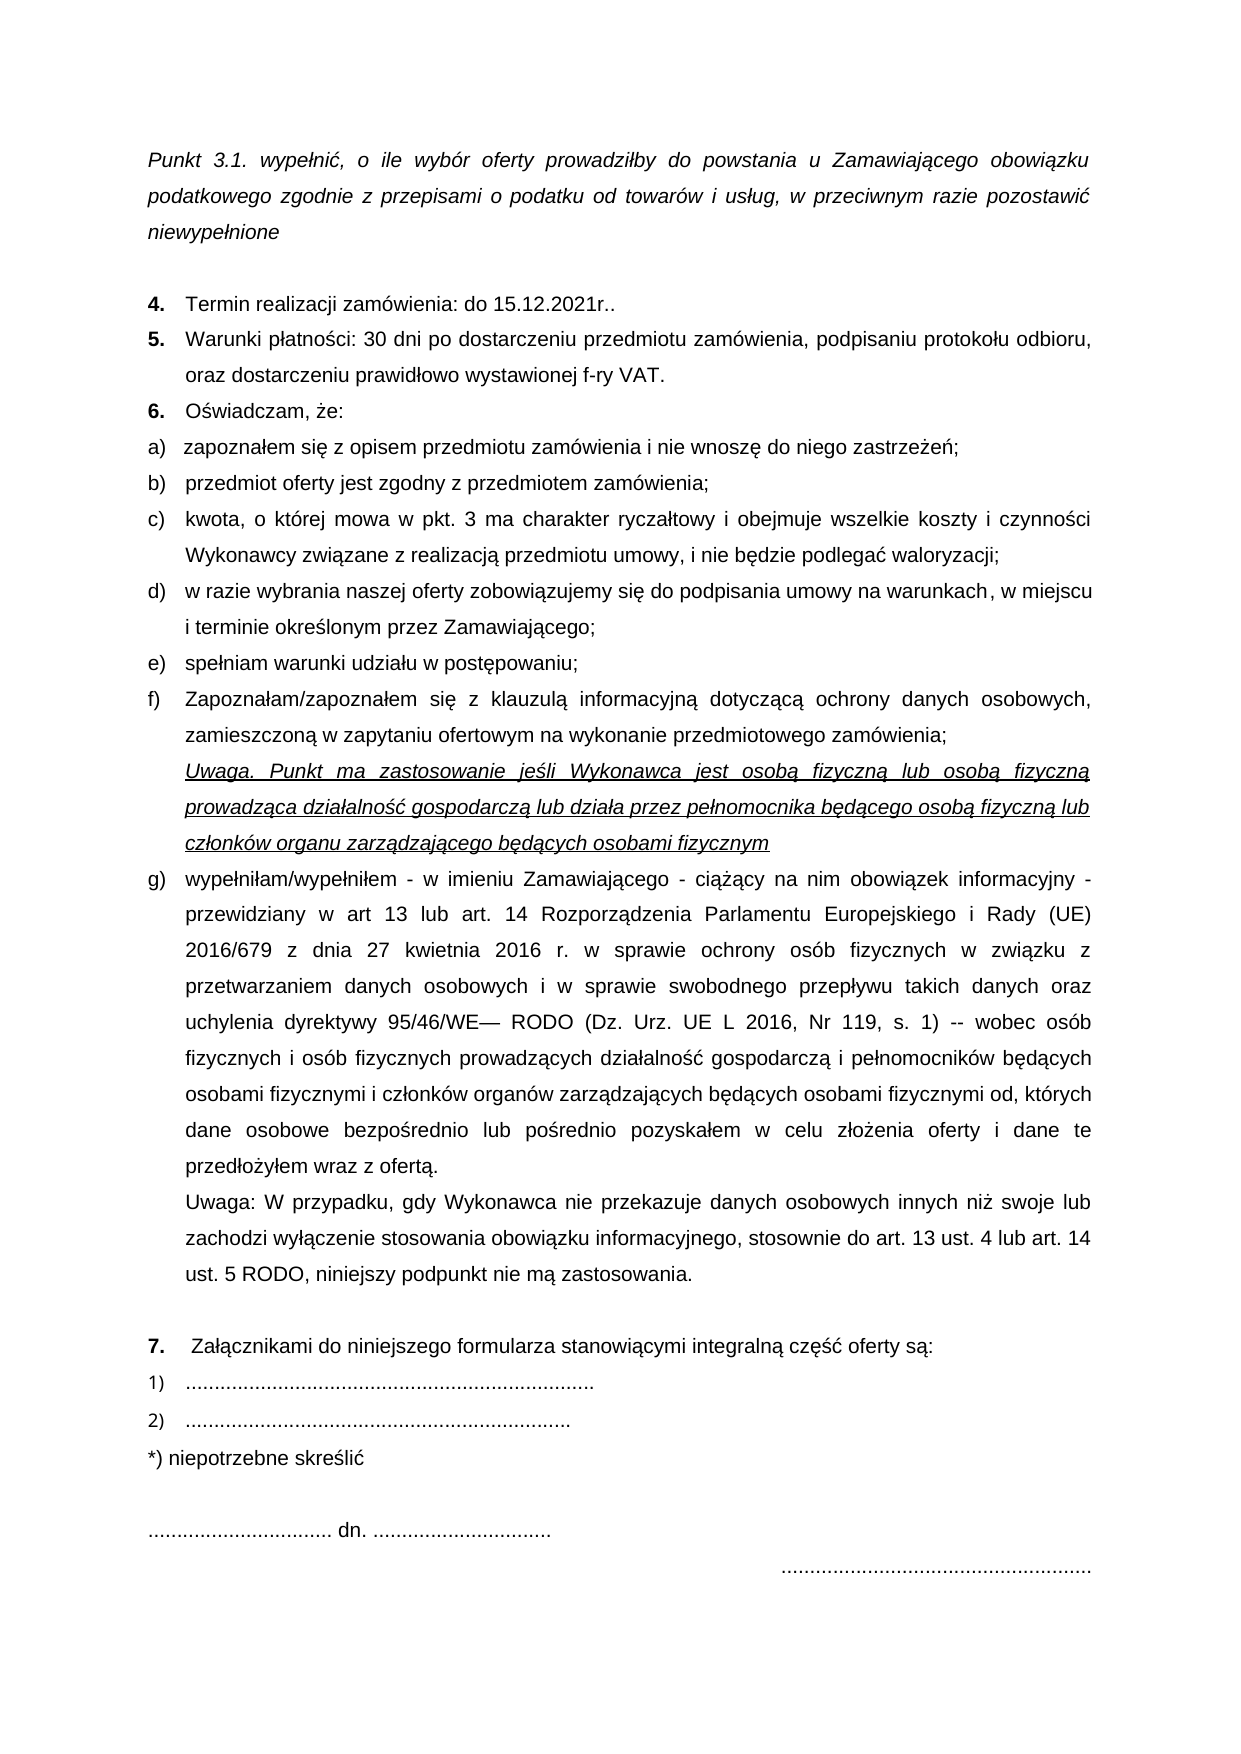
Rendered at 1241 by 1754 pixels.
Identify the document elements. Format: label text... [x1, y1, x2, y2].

list Zapoznałam/zapoznałem się z klauzulą informacyjną dotyczącą ochrony danych osobowych, zamieszczoną w zapytaniu ofertowym na wykonanie przedmiotowego zamówienia; [148, 687, 1093, 747]
list Termin realizacji zamówienia: do 15.12.2021r.. [148, 291, 1093, 315]
list Warunki płatności: 30 dni po dostarczeniu przedmiotu zamówienia, podpisaniu protokołu odbioru, oraz dostarczeniu prawidłowo wystawionej f-ry VAT. [148, 327, 1093, 387]
text Uwaga: W przypadku, gdy Wykonawca nie przekazuje danych osobowych innych niż swoje lub zachodzi wyłączenie stosowania obowiązku informacyjnego, stosownie do art. 13 ust. 4 lub art. 14 ust. 5 RODO, niniejszy podpunkt nie mą zastosowania. [185, 1190, 1093, 1286]
list zapoznałem się z opisem przedmiotu zamówienia i nie wnoszę do niego zastrzeżeń; [148, 435, 1093, 459]
list Załącznikami do niniejszego formularza stanowiącymi integralną część oferty są: [148, 1333, 1093, 1357]
list wypełniłam/wypełniłem - w imieniu Zamawiającego - ciążący na nim obowiązek informacyjny - przewidziany w art 13 lub art. 14 Rozporządzenia Parlamentu Europejskiego i Rady (UE) 2016/679 z dnia 27 kwietnia 2016 r. w sprawie ochrony osób fizycznych w związku z przetwarzaniem danych osobowych i w sprawie swobodnego przepływu takich danych oraz uchylenia dyrektywy 95/46/WE— RODO (Dz. Urz. UE L 2016, Nr 119, s. 1) -- wobec osób fizycznych i osób fizycznych prowadzących działalność gospodarczą i pełnomocników będących osobami fizycznymi i członków organów zarządzających będących osobami fizycznymi od, których dane osobowe bezpośrednio lub pośrednio pozyskałem w celu złożenia oferty i dane te przedłożyłem wraz z ofertą. [148, 866, 1093, 1178]
list kwota, o której mowa w pkt. 3 ma charakter ryczałtowy i obejmuje wszelkie koszty i czynności Wykonawcy związane z realizacją przedmiotu umowy, i nie będzie podlegać waloryzacji; [148, 507, 1093, 567]
list ................................................................... [148, 1408, 1093, 1433]
text Uwaga. Punkt ma zastosowanie jeśli Wykonawca jest osobą fizyczną lub osobą fizyczną prowadząca działalność gospodarczą lub działa przez pełnomocnika będącego osobą fizyczną lub członków organu zarządzającego będących osobami fizycznym [185, 758, 1093, 854]
list w razie wybrania naszej oferty zobowiązujemy się do podpisania umowy na warunkach, w miejscu i terminie określonym przez Zamawiającego; [148, 579, 1093, 639]
list spełniam warunki udziału w postępowaniu; [148, 651, 1093, 675]
text Punkt 3.1. wypełnić, o ile wybór oferty prowadziłby do powstania u Zamawiającego obowiązku podatkowego zgodnie z przepisami o podatku od towarów i usług, w przeciwnym razie pozostawić niewypełnione [148, 148, 1093, 243]
text ................................ dn. ............................... [148, 1518, 1093, 1542]
list Oświadczam, że: [148, 399, 1093, 423]
list przedmiot oferty jest zgodny z przedmiotem zamówienia; [148, 471, 1093, 495]
text *) niepotrzebne skreślić [148, 1446, 1093, 1470]
list ....................................................................... [148, 1369, 1093, 1395]
text ...................................................... [148, 1554, 1093, 1578]
